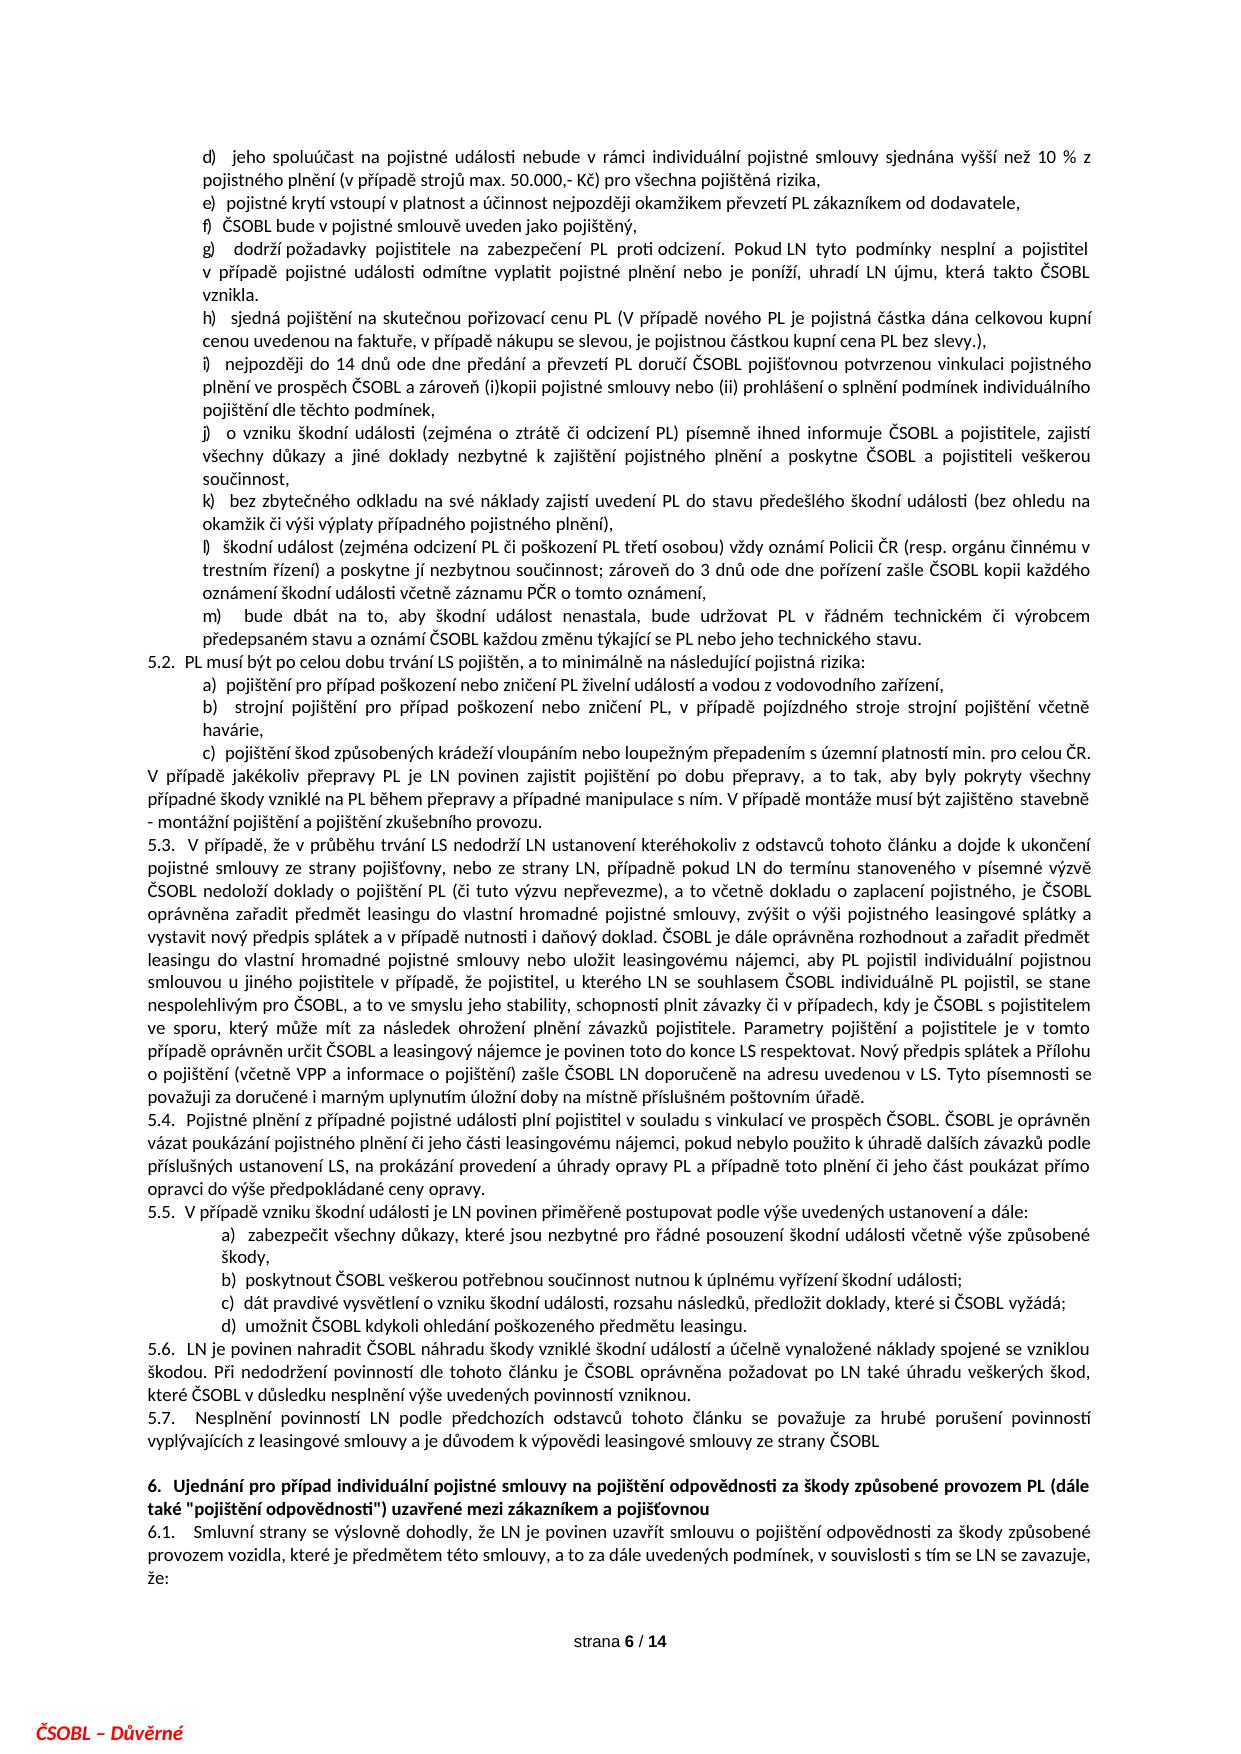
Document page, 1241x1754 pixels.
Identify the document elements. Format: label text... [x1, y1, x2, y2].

list umožnit ČSOBL kdykoli ohledání poškozeného předmětu leasingu. [221, 1314, 1107, 1337]
list LN je povinen nahradit ČSOBL náhradu škody vzniklé škodní událostí a účelně vynaložené náklady spojené se vzniklou škodou. Při nedodržení povinností dle tohoto článku je ČSOBL oprávněna požadovat po LN také úhradu veškerých škod, které ČSOBL v důsledku nesplnění výše uvedených povinností vzniknou. [147, 1337, 1092, 1406]
list V případě, že v průběhu trvání LS nedodrží LN ustanovení kteréhokoliv z odstavců tohoto článku a dojde k ukončení pojistné smlouvy ze strany pojišťovny, nebo ze strany LN, případně pokud LN do termínu stanoveného v písemné výzvě ČSOBL nedoloží doklady o pojištění PL (či tuto výzvu nepřevezme), a to včetně dokladu o zaplacení pojistného, je ČSOBL oprávněna zařadit předmět leasingu do vlastní hromadné pojistné smlouvy, zvýšit o výši pojistného leasingové splátky a vystavit nový předpis splátek a v případě nutnosti i daňový doklad. ČSOBL je dále oprávněna rozhodnout a zařadit předmět leasingu do vlastní hromadné pojistné smlouvy nebo uložit leasingovému nájemci, aby PL pojistil individuální pojistnou smlouvou u jiného pojistitele v případě, že pojistitel, u kterého LN se souhlasem ČSOBL individuálně PL pojistil, se stane nespolehlivým pro ČSOBL, a to ve smyslu jeho stability, schopnosti plnit závazky či v případech, kdy je ČSOBL s pojistitelem ve sporu, který může mít za následek ohrožení plnění závazků pojistitele. Parametry pojištění a pojistitele je v tomto případě oprávněn určit ČSOBL a leasingový nájemce je povinen toto do konce LS respektovat. Nový předpis splátek a Přílohu o pojištění (včetně VPP a informace o pojištění) zašle ČSOBL LN doporučeně na adresu uvedenou v LS. Tyto písemnosti se považuji za doručené i marným uplynutím úložní doby na místně příslušném poštovním úřadě. [147, 833, 1093, 1108]
list pojištění škod způsobených krádeží vloupáním nebo loupežným přepadením s územní platností min. pro celou ČR. V případě jakékoliv přepravy PL je LN povinen zajistit pojištění po dobu přepravy, a to tak, aby byly pokryty všechny případné škody vzniklé na PL během přepravy a případné manipulace s ním. V případě montáže musí být zajištěno stavebně [147, 741, 1092, 810]
list Smluvní strany se výslovně dohodly, že LN je povinen uzavřít smlouvu o pojištění odpovědnosti za škody způsobené provozem vozidla, které je předmětem této smlouvy, a to za dále uvedených podmínek, v souvislosti s tím se LN se zavazuje, že: [147, 1521, 1092, 1589]
list pojistné krytí vstoupí v platnost a účinnost nejpozději okamžikem převzetí PL zákazníkem od dodavatele, [202, 192, 1107, 214]
list Pojistné plnění z případné pojistné události plní pojistitel v souladu s vinkulací ve prospěch ČSOBL. ČSOBL je oprávněn vázat poukázání pojistného plnění či jeho části leasingovému nájemci, pokud nebylo použito k úhradě dalších závazků podle příslušných ustanovení LS, na prokázání provedení a úhrady opravy PL a případně toto plnění či jeho část poukázat přímo opravci do výše předpokládané ceny opravy. [147, 1108, 1092, 1200]
list dát pravdivé vysvětlení o vzniku škodní události, rozsahu následků, předložit doklady, které si ČSOBL vyžádá; [221, 1291, 1107, 1314]
list bude dbát na to, aby škodní událost nenastala, bude udržovat PL v řádném technickém či výrobcem předepsaném stavu a oznámí ČSOBL každou změnu týkající se PL nebo jeho technického stavu. [202, 604, 1092, 650]
list V případě vzniku škodní události je LN povinen přiměřeně postupovat podle výše uvedených ustanovení a dále: [147, 1200, 1107, 1223]
list dodrží požadavky pojistitele na zabezpečení PL proti odcizení. Pokud LN tyto podmínky nesplní a pojistitel v případě pojistné události odmítne vyplatit pojistné plnění nebo je poníží, uhradí LN újmu, která takto ČSOBL vznikla. [202, 237, 1092, 306]
list strojní pojištění pro případ poškození nebo zničení PL, v případě pojízdného stroje strojní pojištění včetně havárie, [202, 696, 1092, 741]
list pojištění pro případ poškození nebo zničení PL živelní událostí a vodou z vodovodního zařízení, [202, 673, 1107, 696]
list poskytnout ČSOBL veškerou potřebnou součinnost nutnou k úplnému vyřízení škodní události; [221, 1268, 1107, 1291]
list zabezpečit všechny důkazy, které jsou nezbytné pro řádné posouzení škodní události včetně výše způsobené škody, [221, 1223, 1092, 1268]
list bez zbytečného odkladu na své náklady zajistí uvedení PL do stavu předešlého škodní události (bez ohledu na okamžik či výši výplaty případného pojistného plnění), [202, 489, 1092, 535]
list sjedná pojištění na skutečnou pořizovací cenu PL (V případě nového PL je pojistná částka dána celkovou kupní cenou uvedenou na faktuře, v případě nákupu se slevou, je pojistnou částkou kupní cena PL bez slevy.), [202, 306, 1093, 352]
list jeho spoluúčast na pojistné události nebude v rámci individuální pojistné smlouvy sjednána vyšší než 10 % z pojistného plnění (v případě strojů max. 50.000,- Kč) pro všechna pojištěná rizika, [202, 146, 1092, 192]
subtitle Ujednání pro případ individuální pojistné smlouvy na pojištění odpovědnosti za škody způsobené provozem PL (dále také "pojištění odpovědnosti") uzavřené mezi zákazníkem a pojišťovnou [147, 1475, 1092, 1521]
list nejpozději do 14 dnů ode dne předání a převzetí PL doručí ČSOBL pojišťovnou potvrzenou vinkulaci pojistného plnění ve prospěch ČSOBL a zároveň (i)kopii pojistné smlouvy nebo (ii) prohlášení o splnění podmínek individuálního pojištění dle těchto podmínek, [202, 352, 1093, 421]
list škodní událost (zejména odcizení PL či poškození PL třetí osobou) vždy oznámí Policii ČR (resp. orgánu činnému v trestním řízení) a poskytne jí nezbytnou součinnost; zároveň do 3 dnů ode dne pořízení zašle ČSOBL kopii každého oznámení škodní události včetně záznamu PČR o tomto oznámení, [202, 535, 1092, 604]
list o vzniku škodní události (zejména o ztrátě či odcizení PL) písemně ihned informuje ČSOBL a pojistitele, zajistí všechny důkazy a jiné doklady nezbytné k zajištění pojistného plnění a poskytne ČSOBL a pojistiteli veškerou součinnost, [202, 421, 1093, 489]
list Nesplnění povinností LN podle předchozích odstavců tohoto článku se považuje za hrubé porušení povinností vyplývajících z leasingové smlouvy a je důvodem k výpovědi leasingové smlouvy ze strany ČSOBL [147, 1406, 1092, 1452]
text strana 6 / 14 [183, 1632, 1057, 1651]
list ČSOBL bude v pojistné smlouvě uveden jako pojištěný, [202, 214, 1107, 237]
text - montážní pojištění a pojištění zkušebního provozu. [147, 810, 1107, 833]
list PL musí být po celou dobu trvání LS pojištěn, a to minimálně na následující pojistná rizika: [147, 650, 1107, 673]
